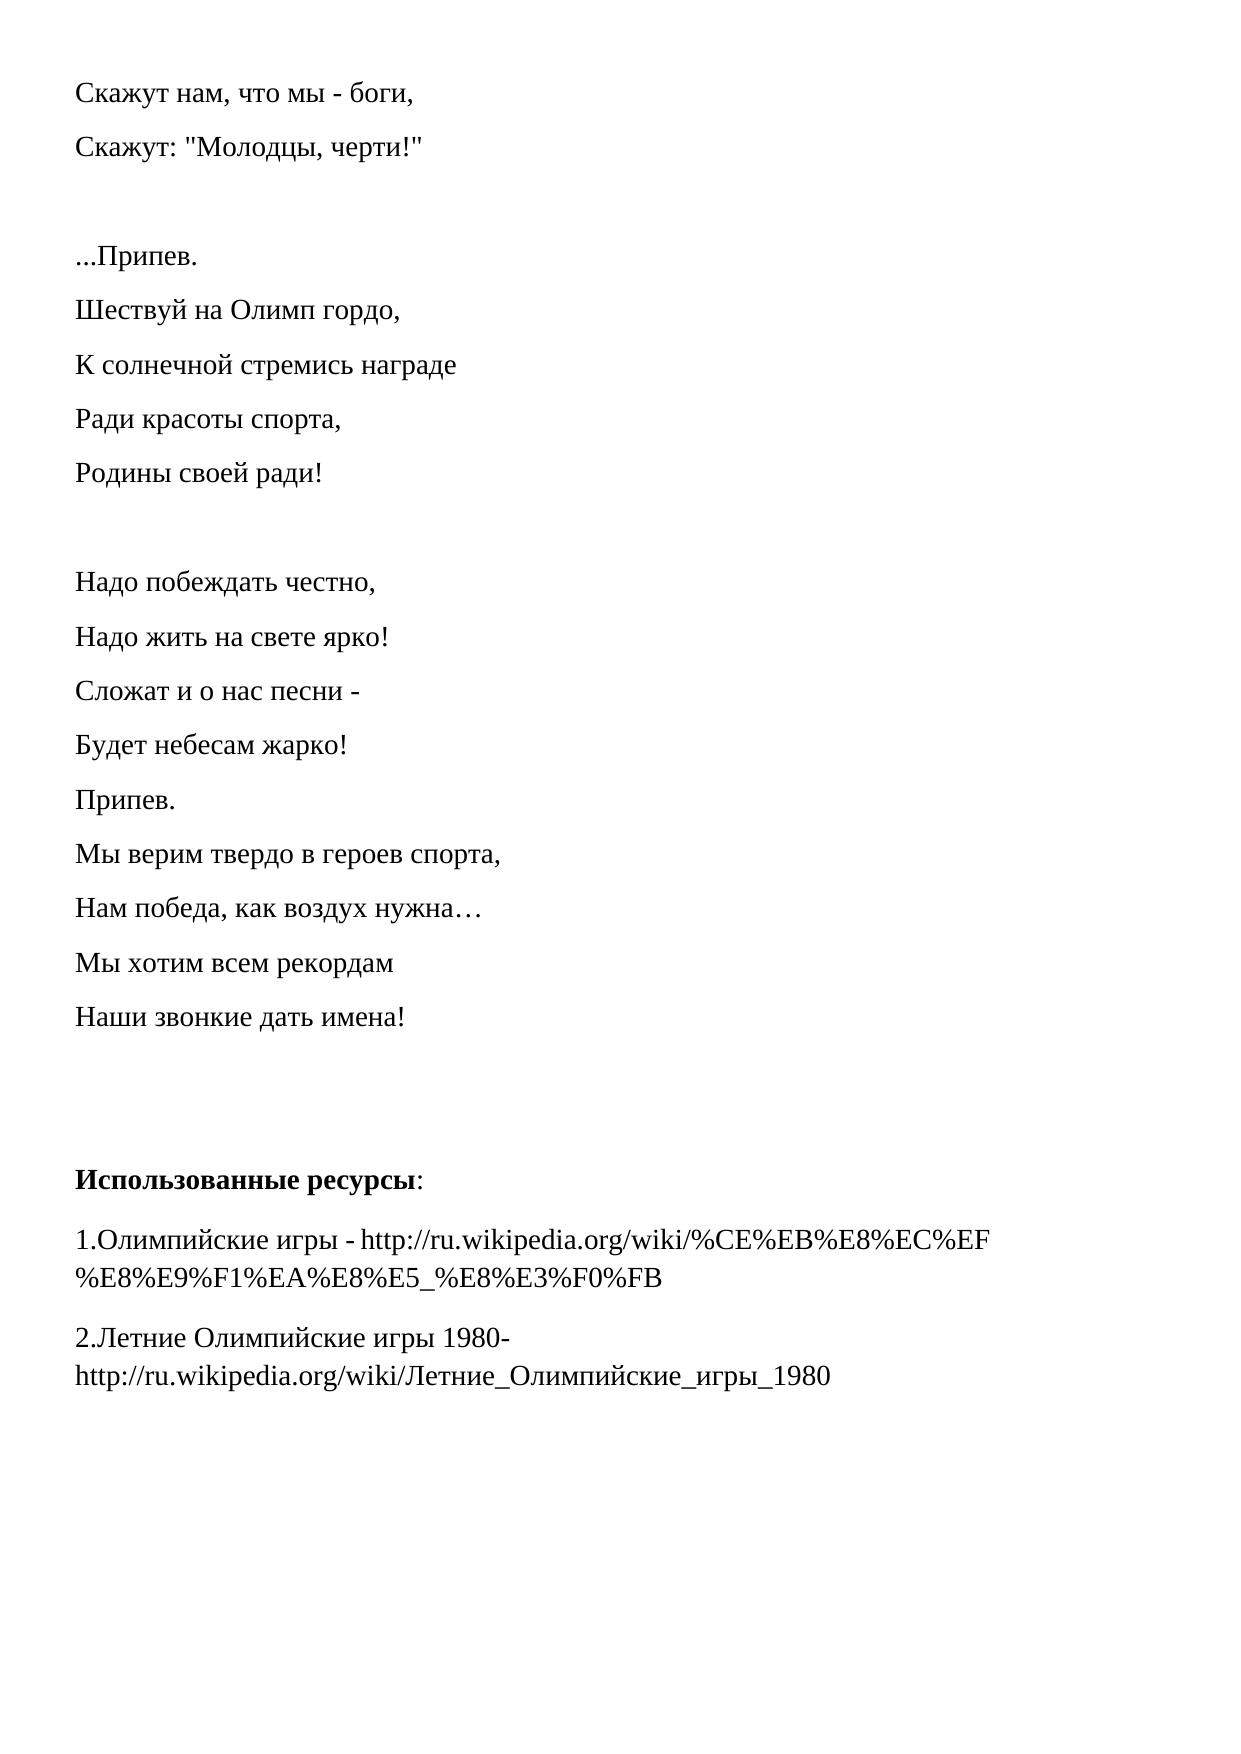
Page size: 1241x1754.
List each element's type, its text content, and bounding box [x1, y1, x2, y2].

text Ради красоты спорта, [75, 401, 1165, 435]
text Надо побеждать честно, [75, 564, 1165, 598]
text Нам победа, как воздух нужна… [75, 891, 1165, 924]
text Скажут: "Молодцы, черти!" [75, 129, 1165, 163]
text 2.Летние Олимпийские игры 1980- http://ru.wikipedia.org/wiki/Летние_Олимпийские_игры_1980 [75, 1320, 1165, 1392]
text Родины своей ради! [75, 456, 1165, 489]
text Наши звонкие дать имена! [75, 999, 1165, 1033]
text Надо жить на свете ярко! [75, 619, 1165, 652]
text Сложат и о нас песни - [75, 673, 1165, 707]
text Мы хотим всем рекордам [75, 945, 1165, 978]
text К солнечной стремись награде [75, 347, 1165, 380]
text ...Припев. [75, 238, 1165, 272]
text 1.Олимпийские игры - http://ru.wikipedia.org/wiki/%CE%EB%E8%EC%EF%E8%E9%F1%EA%E8%E5_%E8%E3%F0%FB [75, 1222, 1165, 1294]
text Шествуй на Олимп гордо, [75, 292, 1165, 326]
text Припев. [75, 782, 1165, 815]
text Использованные ресурсы: [75, 1162, 1165, 1196]
text Скажут нам, что мы - боги, [75, 75, 1165, 108]
text Будет небесам жарко! [75, 727, 1165, 761]
text Мы верим твердо в героев спорта, [75, 836, 1165, 870]
